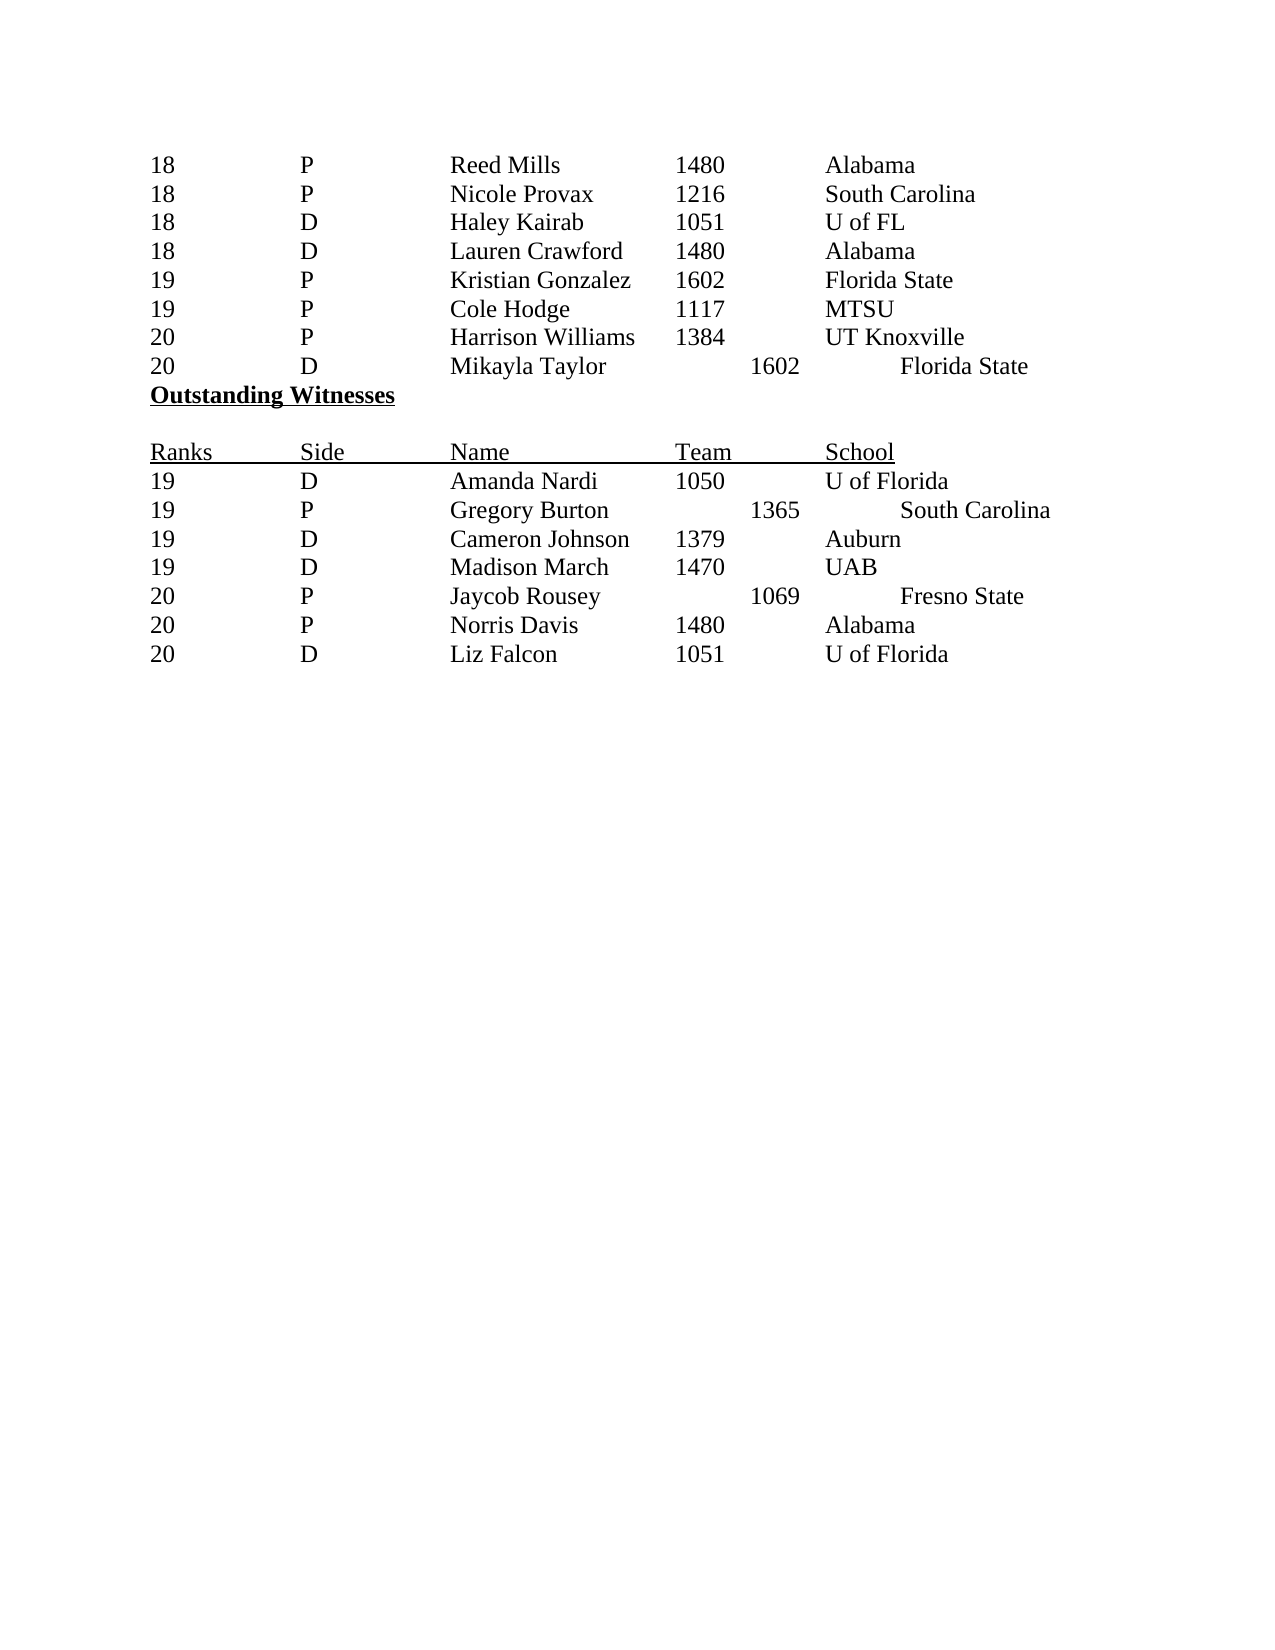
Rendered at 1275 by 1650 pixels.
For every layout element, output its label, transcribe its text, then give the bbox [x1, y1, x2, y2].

text 18 D Lauren Crawford 1480 Alabama [150, 236, 1125, 265]
text 18 P Nicole Provax 1216 South Carolina [150, 179, 1125, 207]
text 19 D Amanda Nardi 1050 U of Florida [150, 466, 1125, 495]
text 20 P Harrison Williams 1384 UT Knoxville [150, 322, 1125, 351]
text 20 P Jaycob Rousey 1069 Fresno State [150, 581, 1125, 610]
text 19 D Cameron Johnson 1379 Auburn [150, 524, 1125, 552]
text 18 P Reed Mills 1480 Alabama [150, 150, 1125, 179]
text Outstanding Witnesses [150, 380, 1125, 409]
text 20 D Mikayla Taylor 1602 Florida State [150, 351, 1125, 380]
text 20 P Norris Davis 1480 Alabama [150, 610, 1125, 639]
text 20 D Liz Falcon 1051 U of Florida [150, 639, 1125, 667]
text 18 D Haley Kairab 1051 U of FL [150, 207, 1125, 236]
text 19 D Madison March 1470 UAB [150, 552, 1125, 581]
text 19 P Gregory Burton 1365 South Carolina [150, 495, 1125, 524]
text 19 P Cole Hodge 1117 MTSU [150, 294, 1125, 322]
text Ranks Side Name Team School [150, 437, 1125, 466]
text 19 P Kristian Gonzalez 1602 Florida State [150, 265, 1125, 294]
